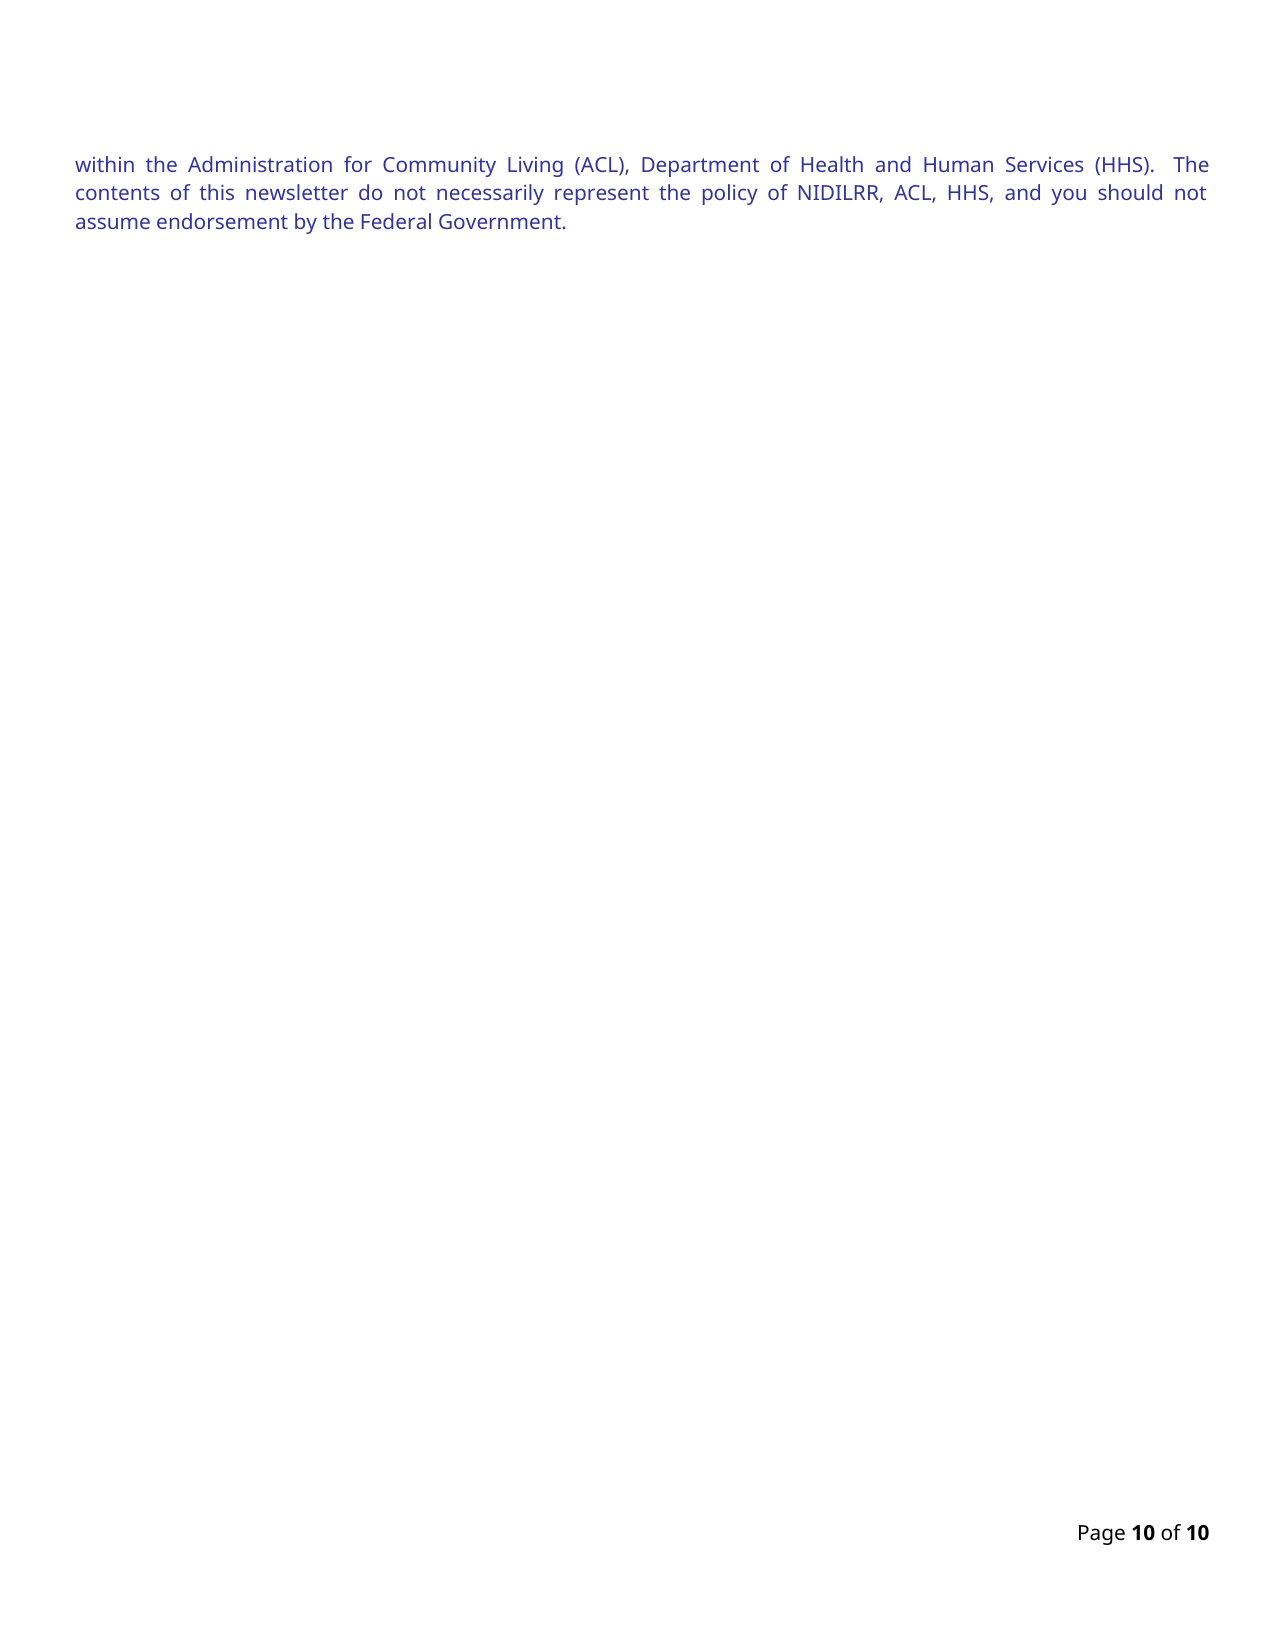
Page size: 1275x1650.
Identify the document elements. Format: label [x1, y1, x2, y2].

text [75, 150, 1209, 235]
